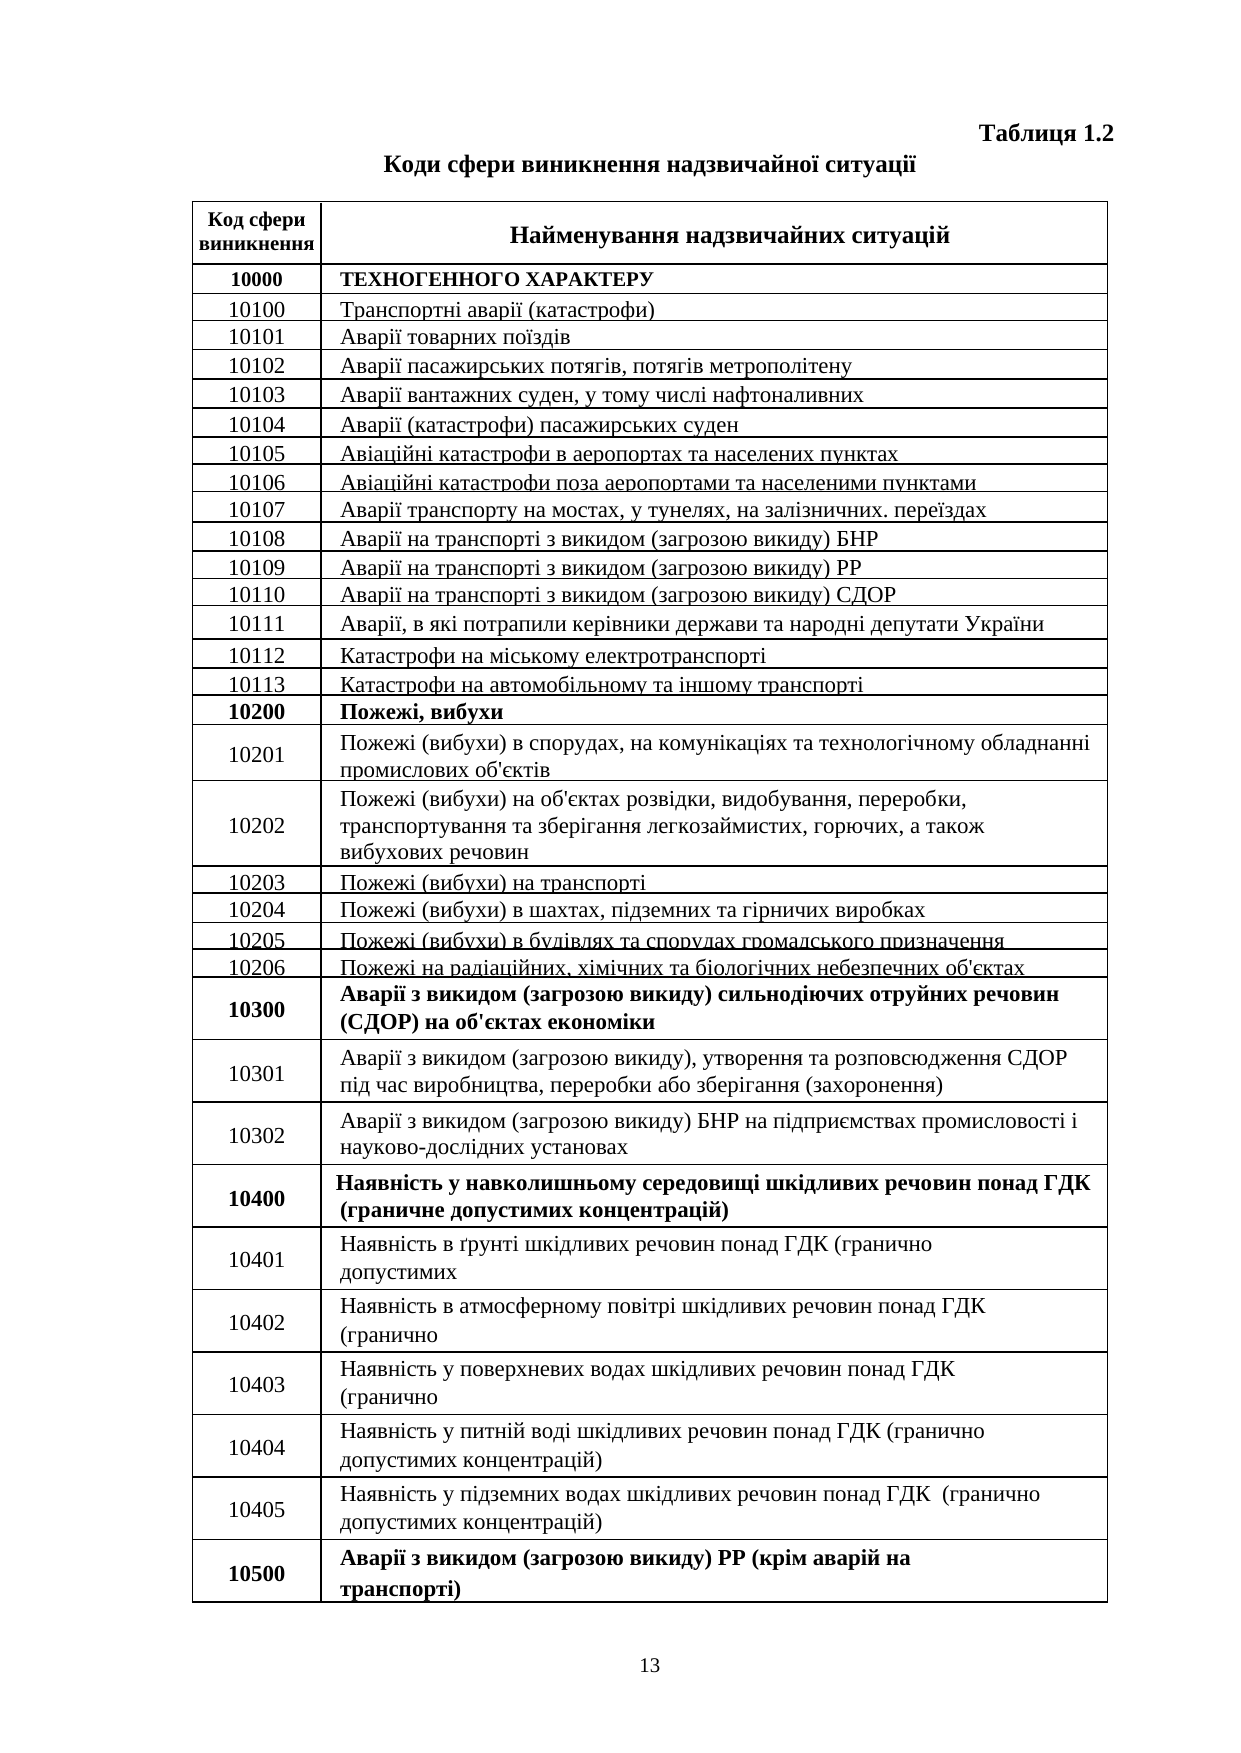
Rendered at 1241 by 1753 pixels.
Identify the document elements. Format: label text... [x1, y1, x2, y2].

table_cell 10203 [193, 867, 320, 892]
table_cell 10108 [193, 523, 320, 550]
table_cell 10202 [193, 781, 320, 865]
table_cell Аварії товарних поїздів [322, 321, 1107, 349]
table_cell Пожежі (вибухи) в спорудах, на комунікаціях та технологічному обладнанні промислових об'єктів [322, 725, 1107, 780]
text Таблиця 1.2 Коди сфери виникнення надзвичайної ситуації [177, 118, 1122, 178]
table_cell Пожежі (вибухи) в будівлях та спорудах громадського призначення [322, 923, 1107, 948]
table_cell Пожежі (вибухи) на транспорті [322, 867, 1107, 892]
table_cell 10103 [193, 380, 320, 407]
table_cell Пожежі (вибухи) в шахтах, підземних та гірничих виробках [322, 894, 1107, 921]
table_cell 10200 [193, 696, 320, 723]
table_cell 10302 [193, 1103, 320, 1164]
table_cell 10404 [193, 1415, 320, 1476]
table_cell 10105 [193, 438, 320, 463]
table_cell 10000 [193, 265, 320, 292]
table_header Код сфери виникнення [193, 202, 321, 263]
table_cell 10500 [193, 1540, 320, 1601]
table_cell Аварії пасажирських потягів, потягів метрополітену [322, 350, 1107, 378]
table_cell 10107 [193, 492, 320, 521]
table_cell Пожежі, вибухи [322, 696, 1107, 723]
table_cell Аварії, в які потрапили керівники держави та народні депутати України [322, 606, 1107, 638]
table_cell 10204 [193, 894, 320, 921]
table_cell 10301 [193, 1040, 320, 1101]
table_cell Авіаційні катастрофи в аеропортах та населених пунктах [322, 438, 1107, 463]
table_cell 10405 [193, 1478, 320, 1539]
table_cell 10113 [193, 669, 320, 694]
table_cell Аварії з викидом (загрозою викиду), утворення та розповсюдження СДОР під час виробництва, переробки або зберігання (захоронення) [322, 1040, 1107, 1101]
table_cell Аварії з викидом (загрозою викиду) БНР на підприємствах промисловості і науково-дослідних установах [322, 1103, 1107, 1164]
table_cell 10104 [193, 409, 320, 436]
table_cell 10300 [193, 978, 320, 1039]
table_cell 10400 [193, 1165, 320, 1226]
table_cell Аварії на транспорті з викидом (загрозою викиду) СДОР [322, 579, 1107, 604]
table_header Найменування надзвичайних ситуацій [322, 202, 1107, 263]
table_cell Аварії на транспорті з викидом (загрозою викиду) БНР [322, 523, 1107, 550]
table_cell 10100 [193, 294, 320, 319]
table_cell 10109 [193, 552, 320, 577]
table_cell Транспортні аварії (катастрофи) [322, 294, 1107, 319]
table_cell 10112 [193, 640, 320, 667]
table_cell Аварії вантажних суден, у тому числі нафтоналивних [322, 380, 1107, 407]
table_cell Пожежі (вибухи) на об'єктах розвідки, видобування, переробки, транспортування та зберігання легкозаймистих, горючих, а також вибухових речовин [322, 781, 1107, 865]
table_cell ТЕХНОГЕННОГО ХАРАКТЕРУ [322, 265, 1107, 292]
table_cell Катастрофи на міському електротранспорті [322, 640, 1107, 667]
table_cell 10101 [193, 321, 320, 349]
table_cell Наявність у підземних водах шкідливих речовин понад ГДК (гранично допустимих концентрацій) [322, 1478, 1107, 1539]
table_cell Катастрофи на автомобільному та іншому транспорті [322, 669, 1107, 694]
table_cell 10402 [193, 1290, 320, 1351]
table_cell Авіаційні катастрофи поза аеропортами та населеними пунктами [322, 465, 1107, 491]
table_cell Наявність в атмосферному повітрі шкідливих речовин понад ГДК (гранично допустимих концентрацій) [322, 1290, 1107, 1351]
table_cell Наявність у питній воді шкідливих речовин понад ГДК (гранично допустимих концентрацій) [322, 1415, 1107, 1476]
table_cell Аварії на транспорті з викидом (загрозою викиду) РР [322, 552, 1107, 577]
table_cell 10205 [193, 923, 320, 948]
table_cell 10102 [193, 350, 320, 378]
table_cell 10111 [193, 606, 320, 638]
table_cell Аварії транспорту на мостах, у тунелях, на залізничних. переїздах [322, 492, 1107, 521]
table_cell 10106 [193, 465, 320, 491]
table_cell 10110 [193, 579, 320, 604]
table_cell 10201 [193, 725, 320, 780]
table_cell 10206 [193, 950, 320, 976]
table_cell Аварії з викидом (загрозою викиду) сильнодіючих отруйних речовин (СДОР) на об'єктах економіки [322, 978, 1107, 1039]
table_cell 10403 [193, 1353, 320, 1414]
table_cell Пожежі на радіаційних, хімічних та біологічних небезпечних об'єктах [322, 950, 1107, 976]
table_cell Наявність у поверхневих водах шкідливих речовин понад ГДК (гранично допустимих концентрацій) [322, 1353, 1107, 1414]
table_cell Наявність у навколишньому середовищі шкідливих речовин понад ГДК (граничне допустимих концентрацій) [322, 1165, 1107, 1226]
table_cell Аварії з викидом (загрозою викиду) РР (крім аварій на транспорті) [322, 1540, 1107, 1601]
table_cell Аварії (катастрофи) пасажирських суден [322, 409, 1107, 436]
table_cell Наявність в ґрунті шкідливих речовин понад ГДК (гранично допустимих концентрацій) [322, 1228, 1107, 1289]
table_cell 10401 [193, 1228, 320, 1289]
